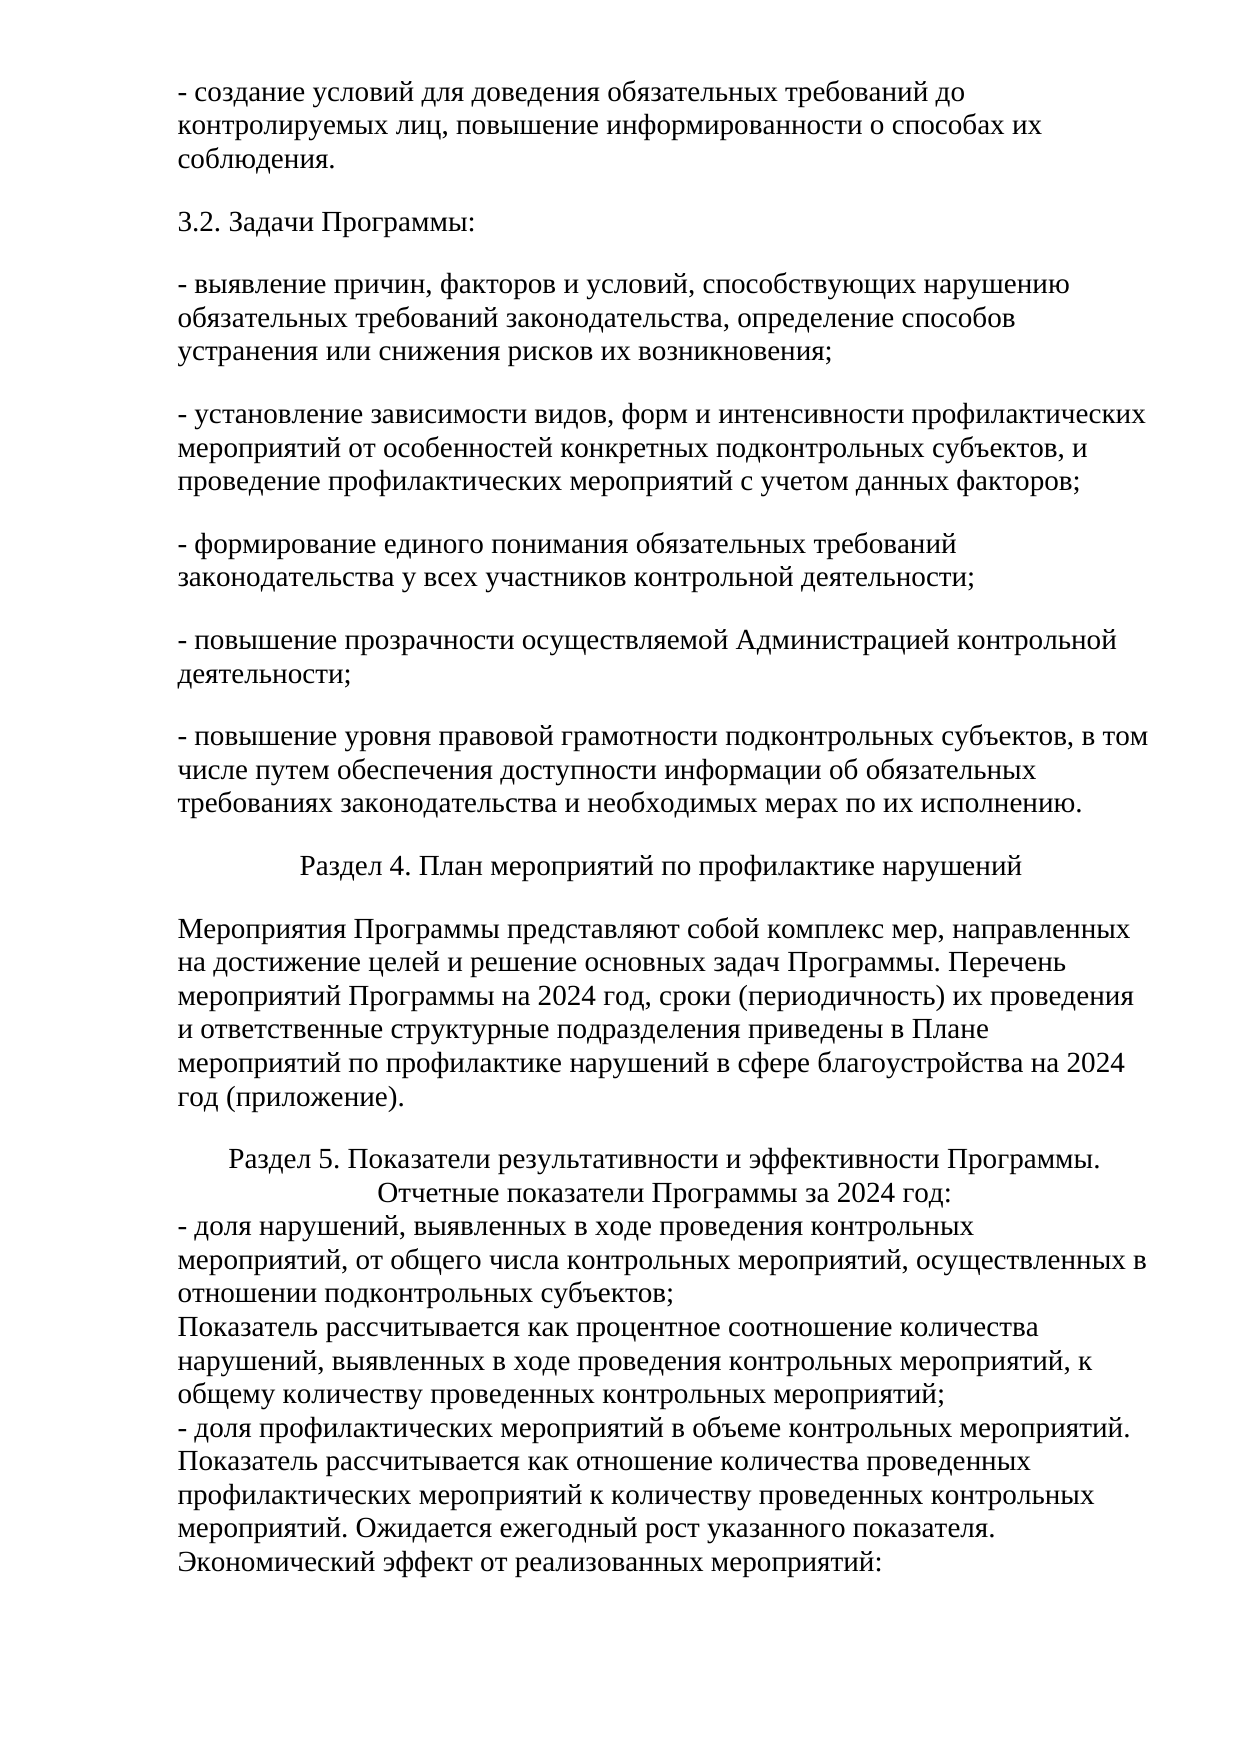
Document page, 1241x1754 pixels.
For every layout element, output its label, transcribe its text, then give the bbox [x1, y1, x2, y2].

text Раздел 5. Показатели результативности и эффективности Программы. [177, 1141, 1152, 1175]
text Мероприятия Программы представляют собой комплекс мер, направленных на достижение целей и решение основных задач Программы. Перечень мероприятий Программы на 2024 год, сроки (периодичность) их проведения и ответственные структурные подразделения приведены в Плане мероприятий по профилактике нарушений в сфере благоустройства на 2024 год (приложение). [177, 911, 1152, 1112]
text Показатель рассчитывается как отношение количества проведенных профилактических мероприятий к количеству проведенных контрольных мероприятий. Ожидается ежегодный рост указанного показателя. [177, 1443, 1152, 1544]
text Экономический эффект от реализованных мероприятий: [177, 1544, 1152, 1577]
text - создание условий для доведения обязательных требований до контролируемых лиц, повышение информированности о способах их соблюдения. [177, 74, 1152, 174]
text - доля профилактических мероприятий в объеме контрольных мероприятий. [177, 1410, 1152, 1443]
text Показатель рассчитывается как процентное соотношение количества нарушений, выявленных в ходе проведения контрольных мероприятий, к общему количеству проведенных контрольных мероприятий; [177, 1309, 1152, 1410]
text 3.2. Задачи Программы: [177, 204, 1152, 237]
text Отчетные показатели Программы за 2024 год: [177, 1175, 1152, 1208]
text - доля нарушений, выявленных в ходе проведения контрольных мероприятий, от общего числа контрольных мероприятий, осуществленных в отношении подконтрольных субъектов; [177, 1208, 1152, 1309]
text - повышение прозрачности осуществляемой Администрацией контрольной деятельности; [177, 622, 1152, 689]
text - выявление причин, факторов и условий, способствующих нарушению обязательных требований законодательства, определение способов устранения или снижения рисков их возникновения; [177, 266, 1152, 367]
text - формирование единого понимания обязательных требований законодательства у всех участников контрольной деятельности; [177, 526, 1152, 593]
text - установление зависимости видов, форм и интенсивности профилактических мероприятий от особенностей конкретных подконтрольных субъектов, и проведение профилактических мероприятий с учетом данных факторов; [177, 396, 1152, 497]
text Раздел 4. План мероприятий по профилактике нарушений [177, 848, 1152, 882]
text - повышение уровня правовой грамотности подконтрольных субъектов, в том числе путем обеспечения доступности информации об обязательных требованиях законодательства и необходимых мерах по их исполнению. [177, 718, 1152, 819]
